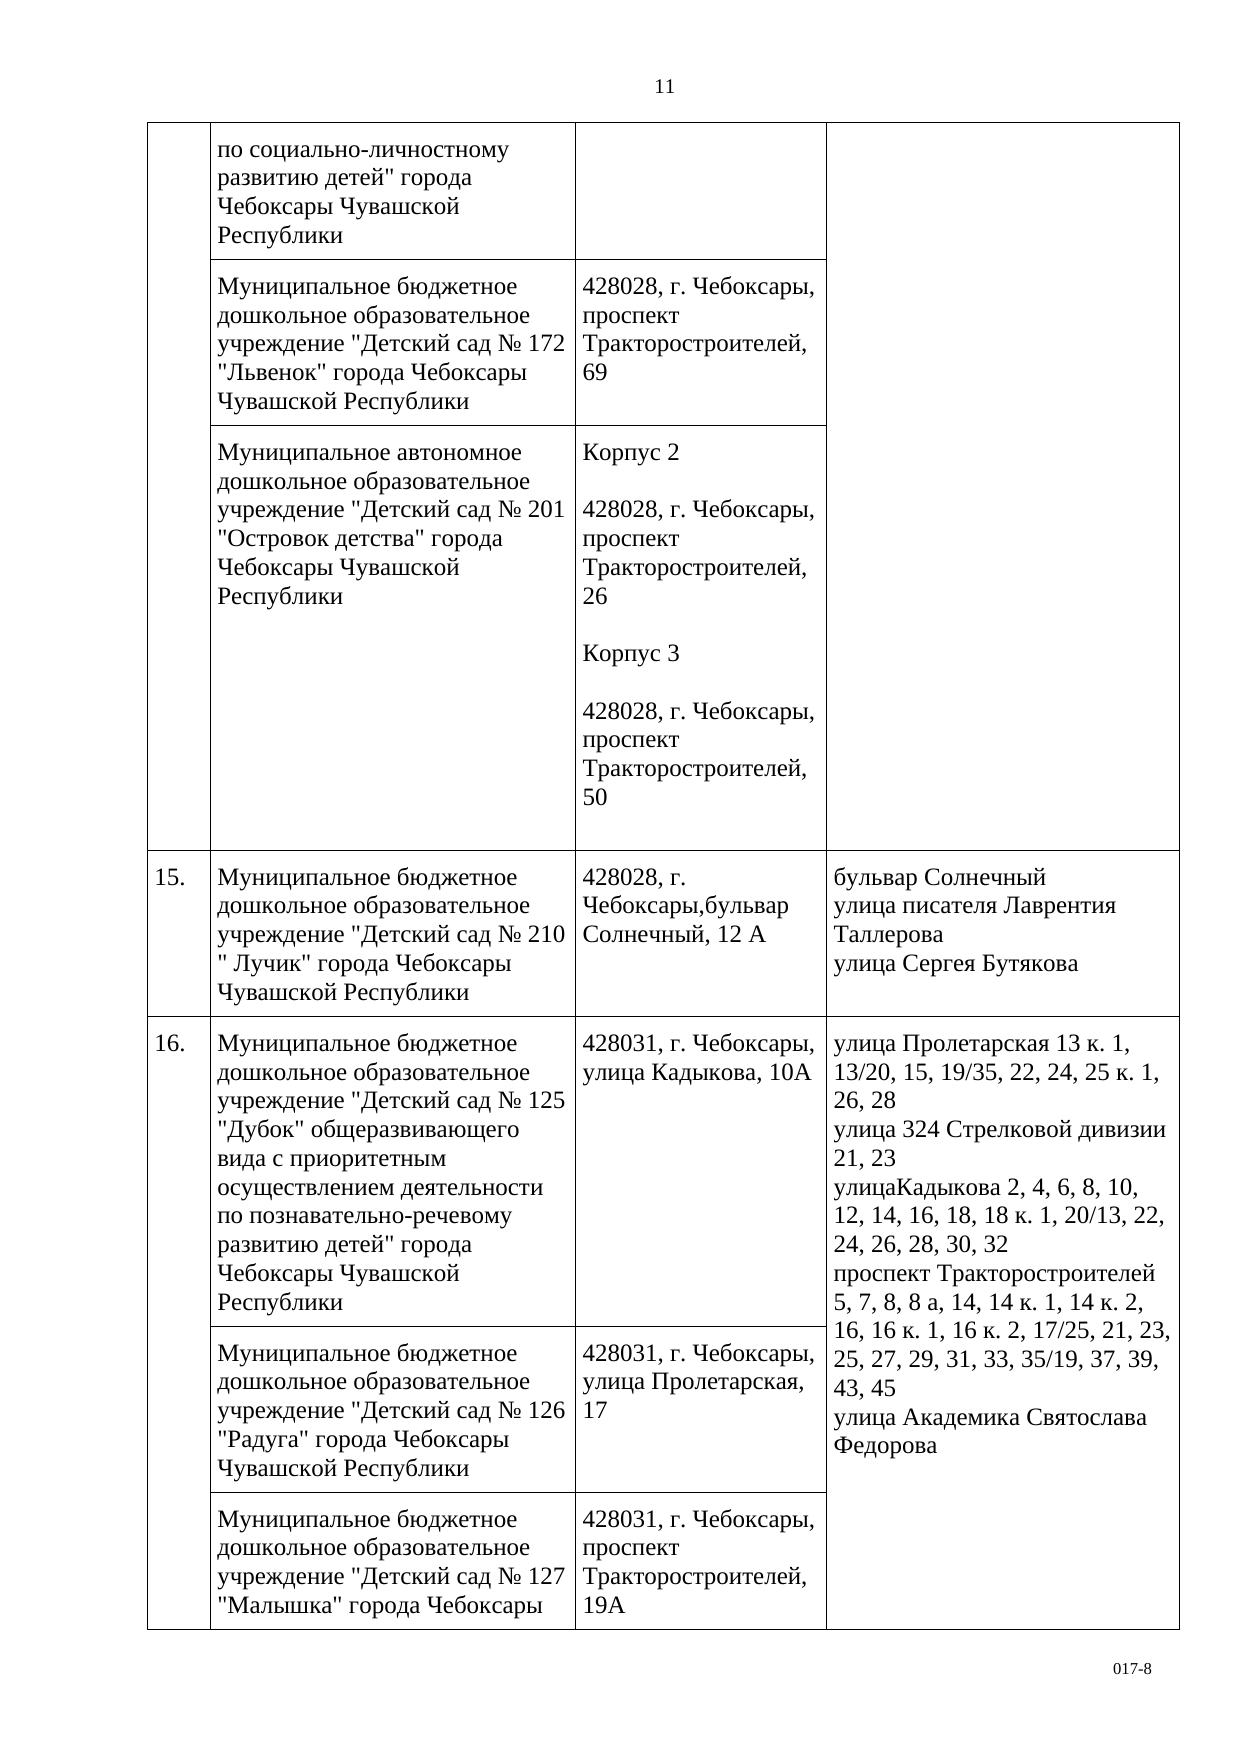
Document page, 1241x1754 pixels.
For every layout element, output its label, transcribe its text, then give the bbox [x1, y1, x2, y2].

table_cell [576, 123, 826, 259]
table_cell 428028, г. Чебоксары,бульвар Солнечный, 12 А [576, 851, 826, 1016]
table_cell 428028, г. Чебоксары, проспект Тракторостроителей, 69 [576, 260, 826, 425]
table_cell 16. [148, 1017, 210, 1629]
table_cell улица Пролетарская 13 к. 1, 13/20, 15, 19/35, 22, 24, 25 к. 1, 26, 28 улица 324 Стрелковой дивизии 21, 23 улицаКадыкова 2, 4, 6, 8, 10, 12, 14, 16, 18, 18 к. 1, 20/13, 22, 24, 26, 28, 30, 32 проспект Тракторостроителей 5, 7, 8, 8 а, 14, 14 к. 1, 14 к. 2, 16, 16 к. 1, 16 к. 2, 17/25, 21, 23, 25, 27, 29, 31, 33, 35/19, 37, 39, 43, 45 улица Академика Святослава Федорова [827, 1017, 1179, 1629]
table_cell 428031, г. Чебоксары, улица Кадыкова, 10А [576, 1017, 826, 1326]
table_cell Муниципальное автономное дошкольное образовательное учреждение "Детский сад № 201 "Островок детства" города Чебоксары Чувашской Республики [211, 426, 575, 850]
table_cell Муниципальное бюджетное дошкольное образовательное учреждение "Детский сад № 172 "Львенок" города Чебоксары Чувашской Республики [211, 260, 575, 425]
table_cell бульвар Солнечный улица писателя Лаврентия Таллерова улица Сергея Бутякова [827, 851, 1179, 1016]
table_cell Муниципальное бюджетное дошкольное образовательное учреждение "Детский сад № 125 "Дубок" общеразвивающего вида с приоритетным осуществлением деятельности по познавательно-речевому развитию детей" города Чебоксары Чувашской Республики [211, 1017, 575, 1326]
table_cell Муниципальное бюджетное дошкольное образовательное учреждение "Детский сад № 210 " Лучик" города Чебоксары Чувашской Республики [211, 851, 575, 1016]
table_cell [576, 1493, 826, 1629]
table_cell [211, 123, 575, 259]
table_cell Корпус 2 428028, г. Чебоксары, проспект Тракторостроителей, 26 Корпус 3 428028, г. Чебоксары, проспект Тракторостроителей, 50 [576, 426, 826, 850]
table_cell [211, 1493, 575, 1629]
table_cell Муниципальное бюджетное дошкольное образовательное учреждение "Детский сад № 126 "Радуга" города Чебоксары Чувашской Республики [211, 1327, 575, 1492]
table_cell 428031, г. Чебоксары, улица Пролетарская, 17 [576, 1327, 826, 1492]
table_cell 15. [148, 851, 210, 1016]
